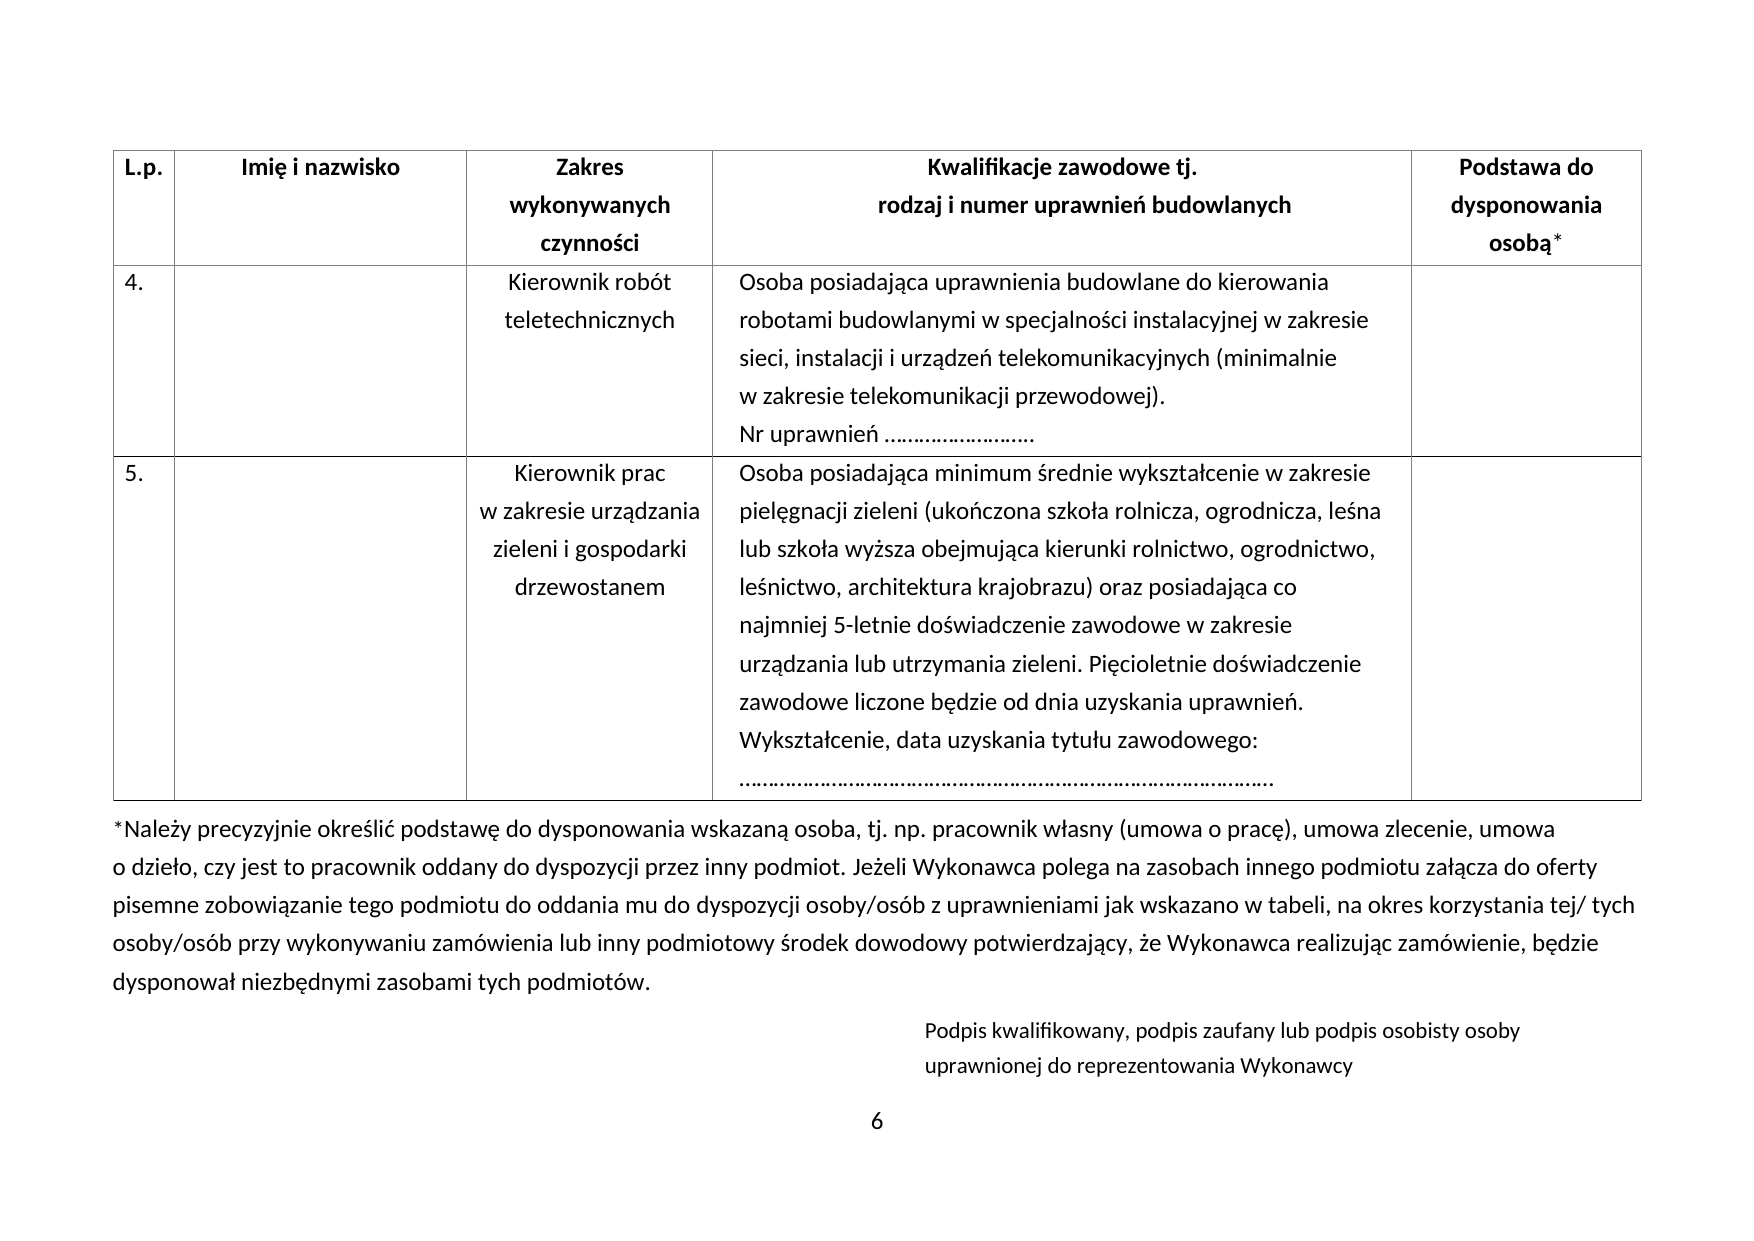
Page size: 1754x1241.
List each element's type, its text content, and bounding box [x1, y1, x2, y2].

table_cell Osoba posiadająca uprawnienia budowlane do kierowania robotami budowlanymi w specjalności instalacyjnej w zakresie sieci, instalacji i urządzeń telekomunikacyjnych (minimalnie w zakresie telekomunikacji przewodowej). Nr uprawnień …………………….. [713, 266, 1411, 456]
table_header Zakres wykonywanych czynności [467, 151, 712, 265]
table_header Kwalifikacje zawodowe tj. rodzaj i numer uprawnień budowlanych [713, 151, 1411, 265]
table_cell [114, 266, 174, 456]
table_cell [1412, 457, 1641, 800]
table_cell [175, 457, 466, 800]
table_header Podstawa do dysponowania osobą* [1412, 151, 1641, 265]
table_cell Osoba posiadająca minimum średnie wykształcenie w zakresie pielęgnacji zieleni (ukończona szkoła rolnicza, ogrodnicza, leśna lub szkoła wyższa obejmująca kierunki rolnictwo, ogrodnictwo, leśnictwo, architektura krajobrazu) oraz posiadająca co najmniej 5-letnie doświadczenie zawodowe w zakresie urządzania lub utrzymania zieleni. Pięcioletnie doświadczenie zawodowe liczone będzie od dnia uzyskania uprawnień. Wykształcenie, data uzyskania tytułu zawodowego: ………………………………………………………………………………… [713, 457, 1411, 800]
text *Należy precyzyjnie określić podstawę do dysponowania wskazaną osoba, tj. np. pracownik własny (umowa o pracę), umowa zlecenie, umowa o dzieło, czy jest to pracownik oddany do dyspozycji przez inny podmiot. Jeżeli Wykonawca polega na zasobach innego podmiotu załącza do oferty pisemne zobowiązanie tego podmiotu do oddania mu do dyspozycji osoby/osób z uprawnieniami jak wskazano w tabeli, na okres korzystania tej/ tych osoby/osób przy wykonywaniu zamówienia lub inny podmiotowy środek dowodowy potwierdzający, że Wykonawca realizując zamówienie, będzie dysponował niezbędnymi zasobami tych podmiotów. [112, 813, 1641, 996]
table_cell Kierownik prac w zakresie urządzania zieleni i gospodarki drzewostanem [467, 457, 712, 800]
table_cell [1412, 266, 1641, 456]
table_header L.p. [114, 151, 174, 265]
table_header Imię i nazwisko [175, 151, 466, 265]
text Podpis kwalifikowany, podpis zaufany lub podpis osobisty osoby uprawnionej do reprezentowania Wykonawcy [924, 1016, 1641, 1079]
table_cell [175, 266, 466, 456]
table_cell [114, 457, 174, 800]
table_cell Kierownik robót teletechnicznych [467, 266, 712, 456]
